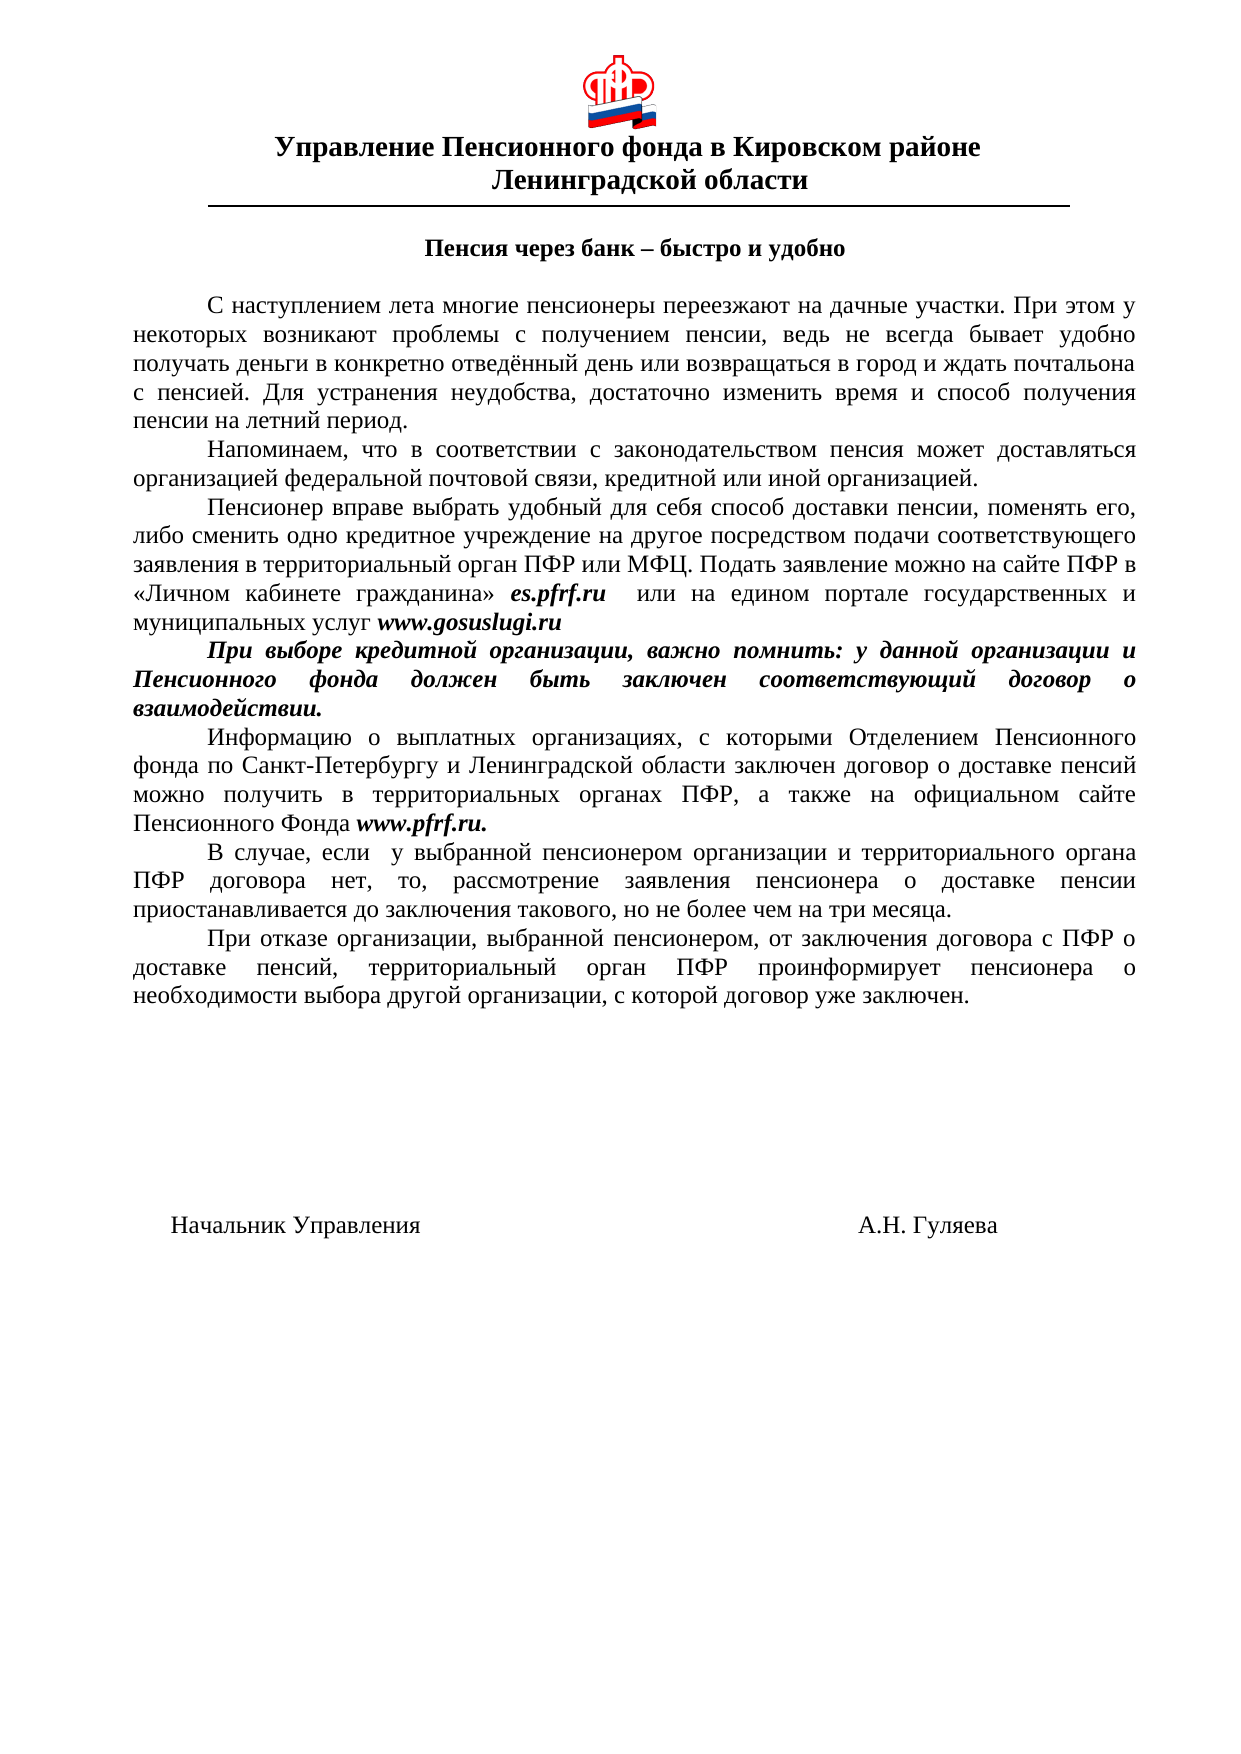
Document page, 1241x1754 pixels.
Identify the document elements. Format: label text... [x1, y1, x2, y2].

text Начальник Управления А.Н. Гуляева [133, 1210, 1137, 1239]
text Пенсионер вправе выбрать удобный для себя способ доставки пенсии, поменять его, либо сменить одно кредитное учреждение на другое посредством подачи соответствующего заявления в территориальный орган ПФР или МФЦ. Подать заявление можно на сайте ПФР в «Личном кабинете гражданина» es.pfrf.ru или на едином портале государственных и муниципальных услуг www.gosuslugi.ru [133, 492, 1137, 635]
text Информацию о выплатных организациях, с которыми Отделением Пенсионного фонда по Санкт-Петербургу и Ленинградской области заключен договор о доставке пенсий можно получить в территориальных органах ПФР, а также на официальном сайте Пенсионного Фонда www.pfrf.ru. [133, 722, 1137, 837]
text При отказе организации, выбранной пенсионером, от заключения договора с ПФР о доставке пенсий, территориальный орган ПФР проинформирует пенсионера о необходимости выбора другой организации, с которой договор уже заключен. [133, 923, 1137, 1009]
text В случае, если у выбранной пенсионером организации и территориального органа ПФР договора нет, то, рассмотрение заявления пенсионера о доставке пенсии приостанавливается до заключения такового, но не более чем на три месяца. [133, 837, 1137, 923]
picture [582, 55, 657, 130]
text Напоминаем, что в соответствии с законодательством пенсия может доставляться организацией федеральной почтовой связи, кредитной или иной организацией. [133, 434, 1137, 492]
text При выборе кредитной организации, важно помнить: у данной организации и Пенсионного фонда должен быть заключен соответствующий договор о взаимодействии. [133, 635, 1137, 722]
text Пенсия через банк – быстро и удобно [133, 233, 1137, 262]
text С наступлением лета многие пенсионеры переезжают на дачные участки. При этом у некоторых возникают проблемы с получением пенсии, ведь не всегда бывает удобно получать деньги в конкретно отведённый день или возвращаться в город и ждать почтальона с пенсией. Для устранения неудобства, достаточно изменить время и способ получения пенсии на летний период. [133, 290, 1137, 434]
